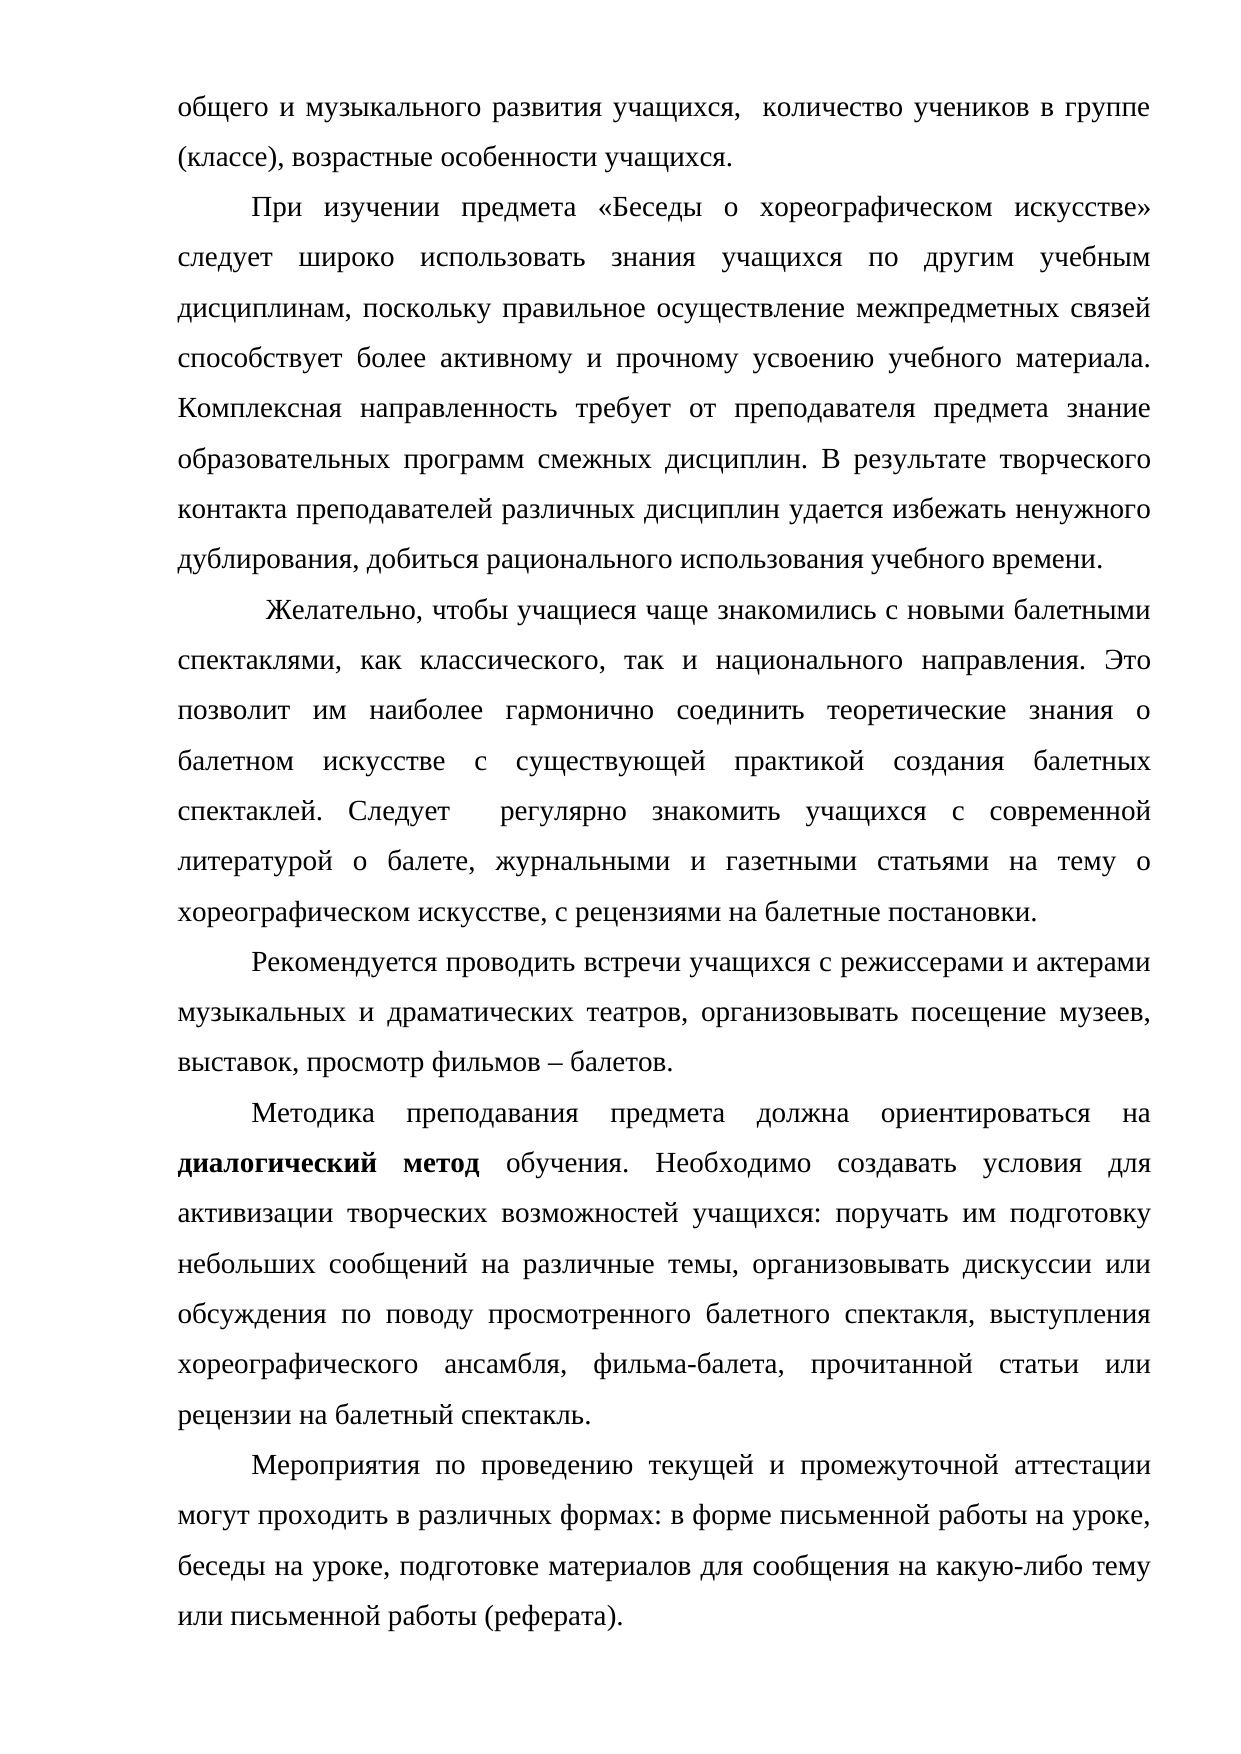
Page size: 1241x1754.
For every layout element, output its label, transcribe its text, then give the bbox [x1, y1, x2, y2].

text При изучении предмета «Беседы о хореографическом искусстве» следует широко использовать знания учащихся по другим учебным дисциплинам, поскольку правильное осуществление межпредметных связей способствует более активному и прочному усвоению учебного материала. Комплексная направленность требует от преподавателя предмета знание образовательных программ смежных дисциплин. В результате творческого контакта преподавателей различных дисциплин удается избежать ненужного дублирования, добиться рационального использования учебного времени. [177, 189, 1152, 575]
text Мероприятия по проведению текущей и промежуточной аттестации могут проходить в различных формах: в форме письменной работы на уроке, беседы на уроке, подготовке материалов для сообщения на какую-либо тему или письменной работы (реферата). [177, 1447, 1152, 1632]
text Рекомендуется проводить встречи учащихся с режиссерами и актерами музыкальных и драматических театров, организовывать посещение музеев, выставок, просмотр фильмов – балетов. [177, 944, 1152, 1078]
text Желательно, чтобы учащиеся чаще знакомились с новыми балетными спектаклями, как классического, так и национального направления. Это позволит им наиболее гармонично соединить теоретические знания о балетном искусстве с существующей практикой создания балетных спектаклей. Следует регулярно знакомить учащихся с современной литературой о балете, журнальными и газетными статьями на тему о хореографическом искусстве, с рецензиями на балетные постановки. [177, 592, 1152, 927]
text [177, 89, 1152, 172]
text Методика преподавания предмета должна ориентироваться на диалогический метод обучения. Необходимо создавать условия для активизации творческих возможностей учащихся: поручать им подготовку небольших сообщений на различные темы, организовывать дискуссии или обсуждения по поводу просмотренного балетного спектакля, выступления хореографического ансамбля, фильма-балета, прочитанной статьи или рецензии на балетный спектакль. [177, 1095, 1152, 1430]
